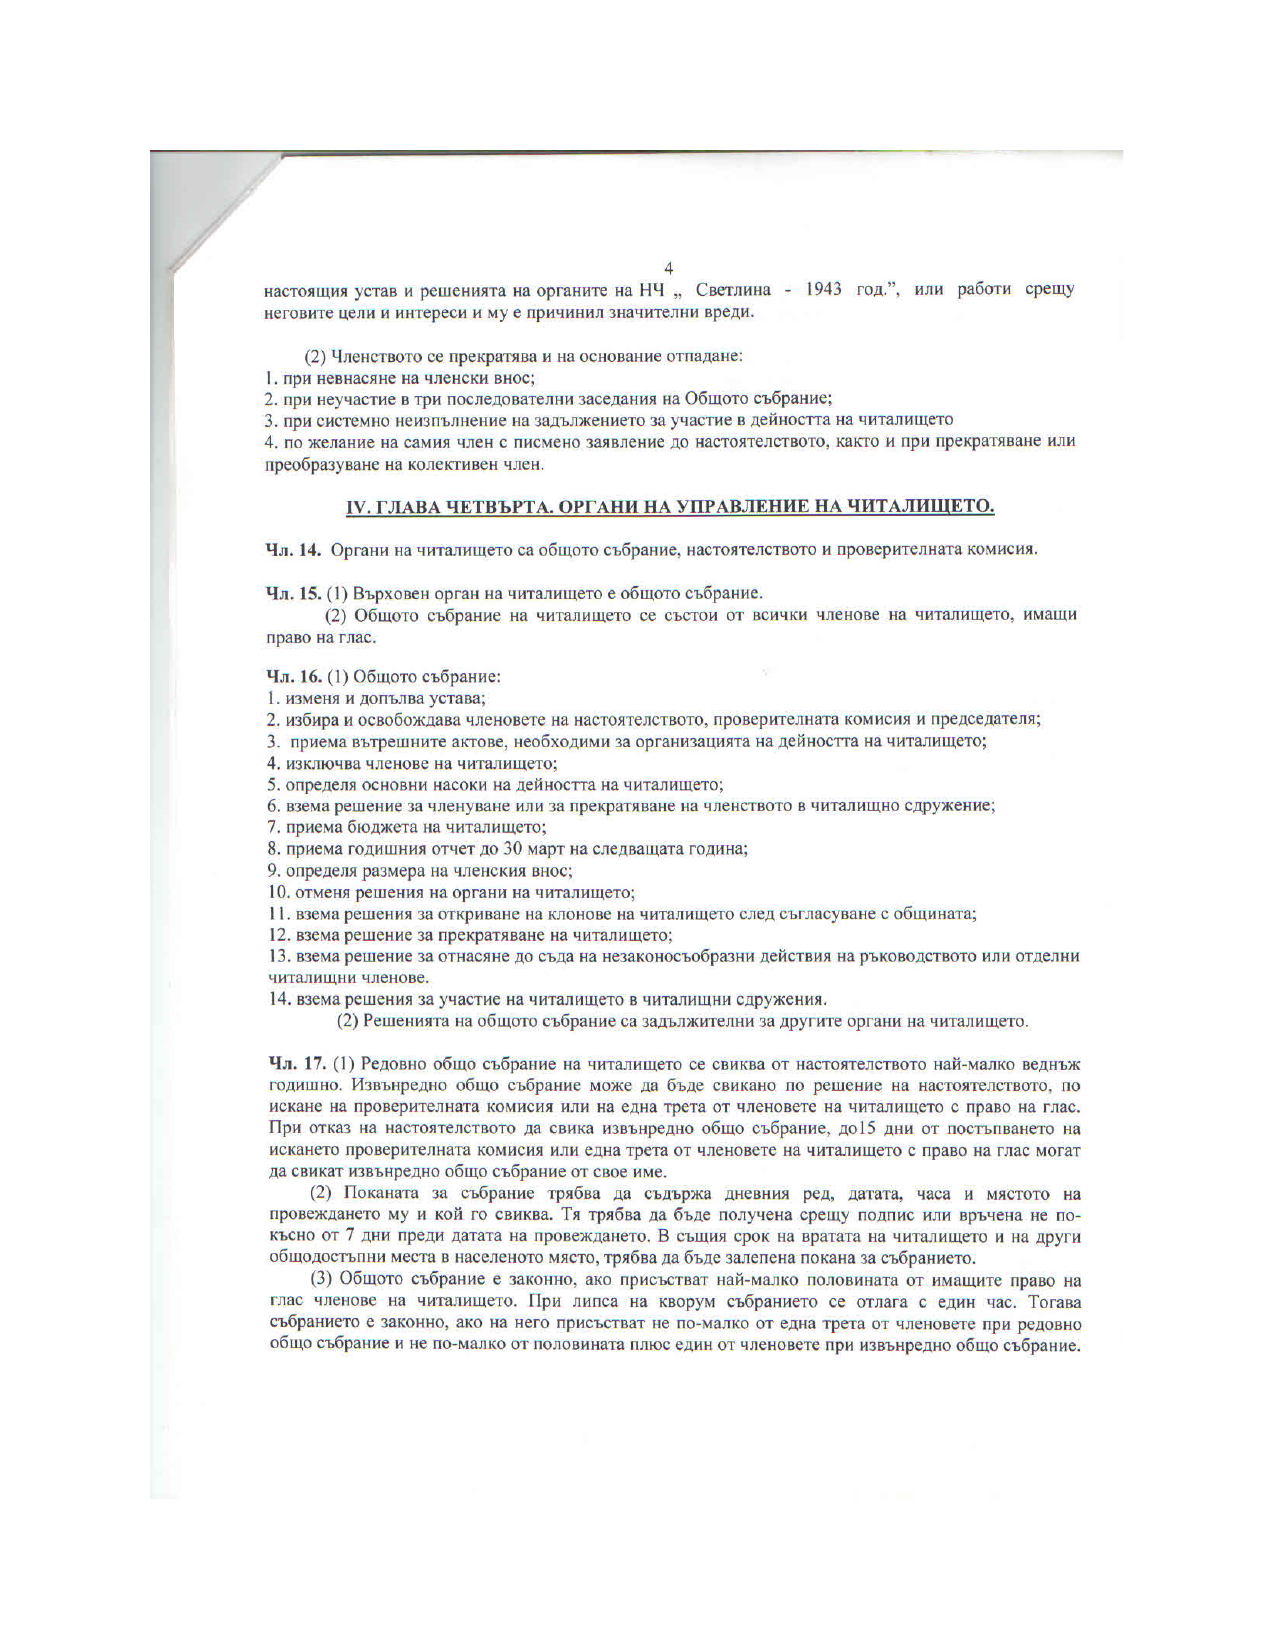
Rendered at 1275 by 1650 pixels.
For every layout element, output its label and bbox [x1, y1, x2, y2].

picture [150, 150, 1124, 1499]
